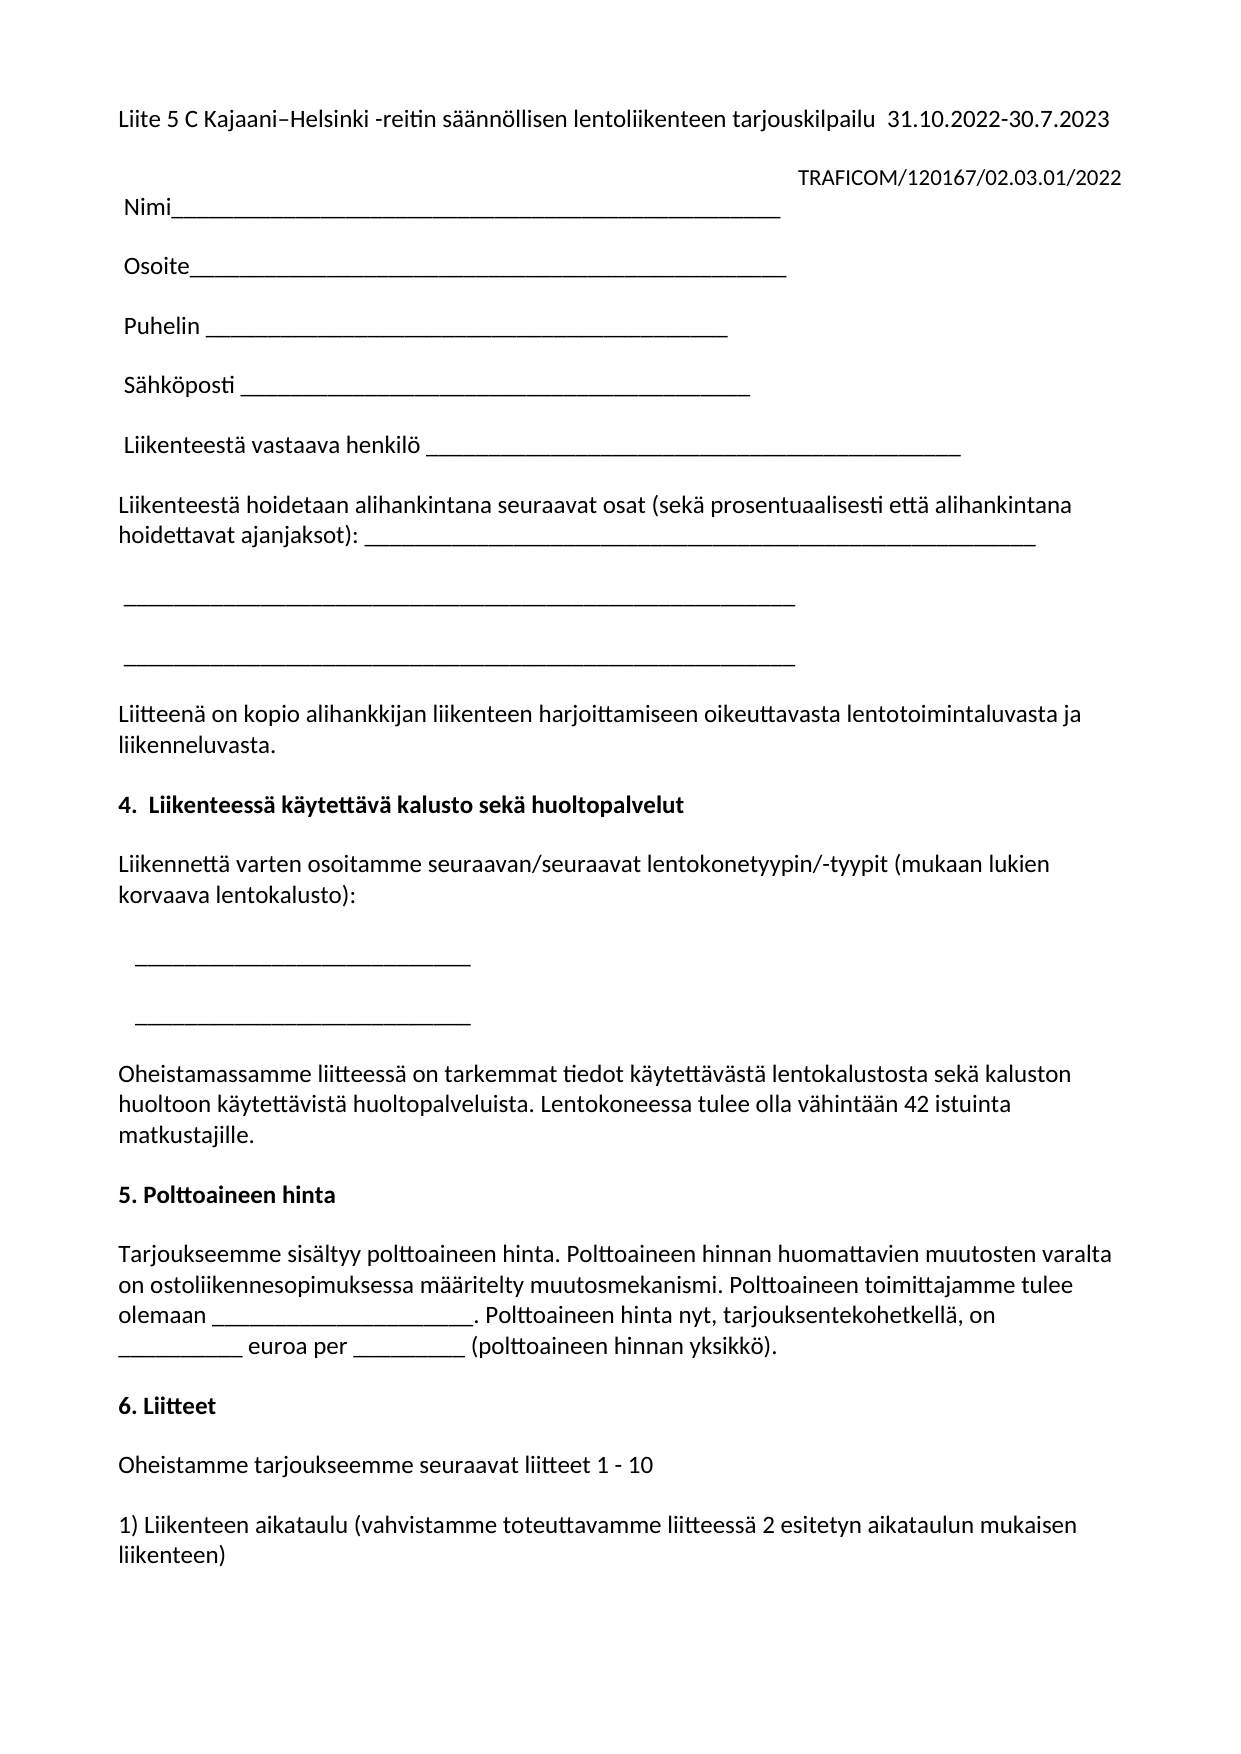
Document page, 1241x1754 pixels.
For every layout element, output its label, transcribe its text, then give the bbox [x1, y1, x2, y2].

text Tarjoukseemme sisältyy polttoaineen hinta. Polttoaineen hinnan huomattavien muutosten varalta on ostoliikennesopimuksessa määritelty muutosmekanismi. Polttoaineen toimittajamme tulee olemaan _____________________. Polttoaineen hinta nyt, tarjouksentekohetkellä, on __________ euroa per _________ (polttoaineen hinnan yksikkö). [118, 1238, 1122, 1361]
text Puhelin __________________________________________ [118, 310, 1122, 341]
text 6. Liitteet [118, 1390, 1122, 1420]
text Sähköposti _________________________________________ [118, 370, 1122, 400]
text Nimi_________________________________________________ [118, 191, 1122, 221]
text 4. Liikenteessä käytettävä kalusto sekä huoltopalvelut [118, 789, 1122, 819]
text Oheistamassamme liitteessä on tarkemmat tiedot käytettävästä lentokalustosta sekä kaluston huoltoon käytettävistä huoltopalveluista. Lentokoneessa tulee olla vähintään 42 istuinta matkustajille. [118, 1058, 1122, 1150]
text ______________________________________________________ [118, 639, 1122, 669]
text Liikennettä varten osoitamme seuraavan/seuraavat lentokonetyypin/-tyypit (mukaan lukien korvaava lentokalusto): [118, 848, 1122, 909]
text Oheistamme tarjoukseemme seuraavat liitteet 1 - 10 [118, 1449, 1122, 1480]
text ___________________________ [118, 998, 1122, 1029]
text ______________________________________________________ [118, 579, 1122, 610]
text Osoite________________________________________________ [118, 250, 1122, 281]
text Liitteenä on kopio alihankkijan liikenteen harjoittamiseen oikeuttavasta lentotoimintaluvasta ja liikenneluvasta. [118, 699, 1122, 760]
text ___________________________ [118, 939, 1122, 969]
text 1) Liikenteen aikataulu (vahvistamme toteuttavamme liitteessä 2 esitetyn aikataulun mukaisen liikenteen) [118, 1509, 1122, 1570]
text Liikenteestä hoidetaan alihankintana seuraavat osat (sekä prosentuaalisesti että alihankintana hoidettavat ajanjaksot): ______________________________________________________ [118, 489, 1122, 550]
text Liikenteestä vastaava henkilö ___________________________________________ [118, 429, 1122, 460]
text 5. Polttoaineen hinta [118, 1179, 1122, 1209]
